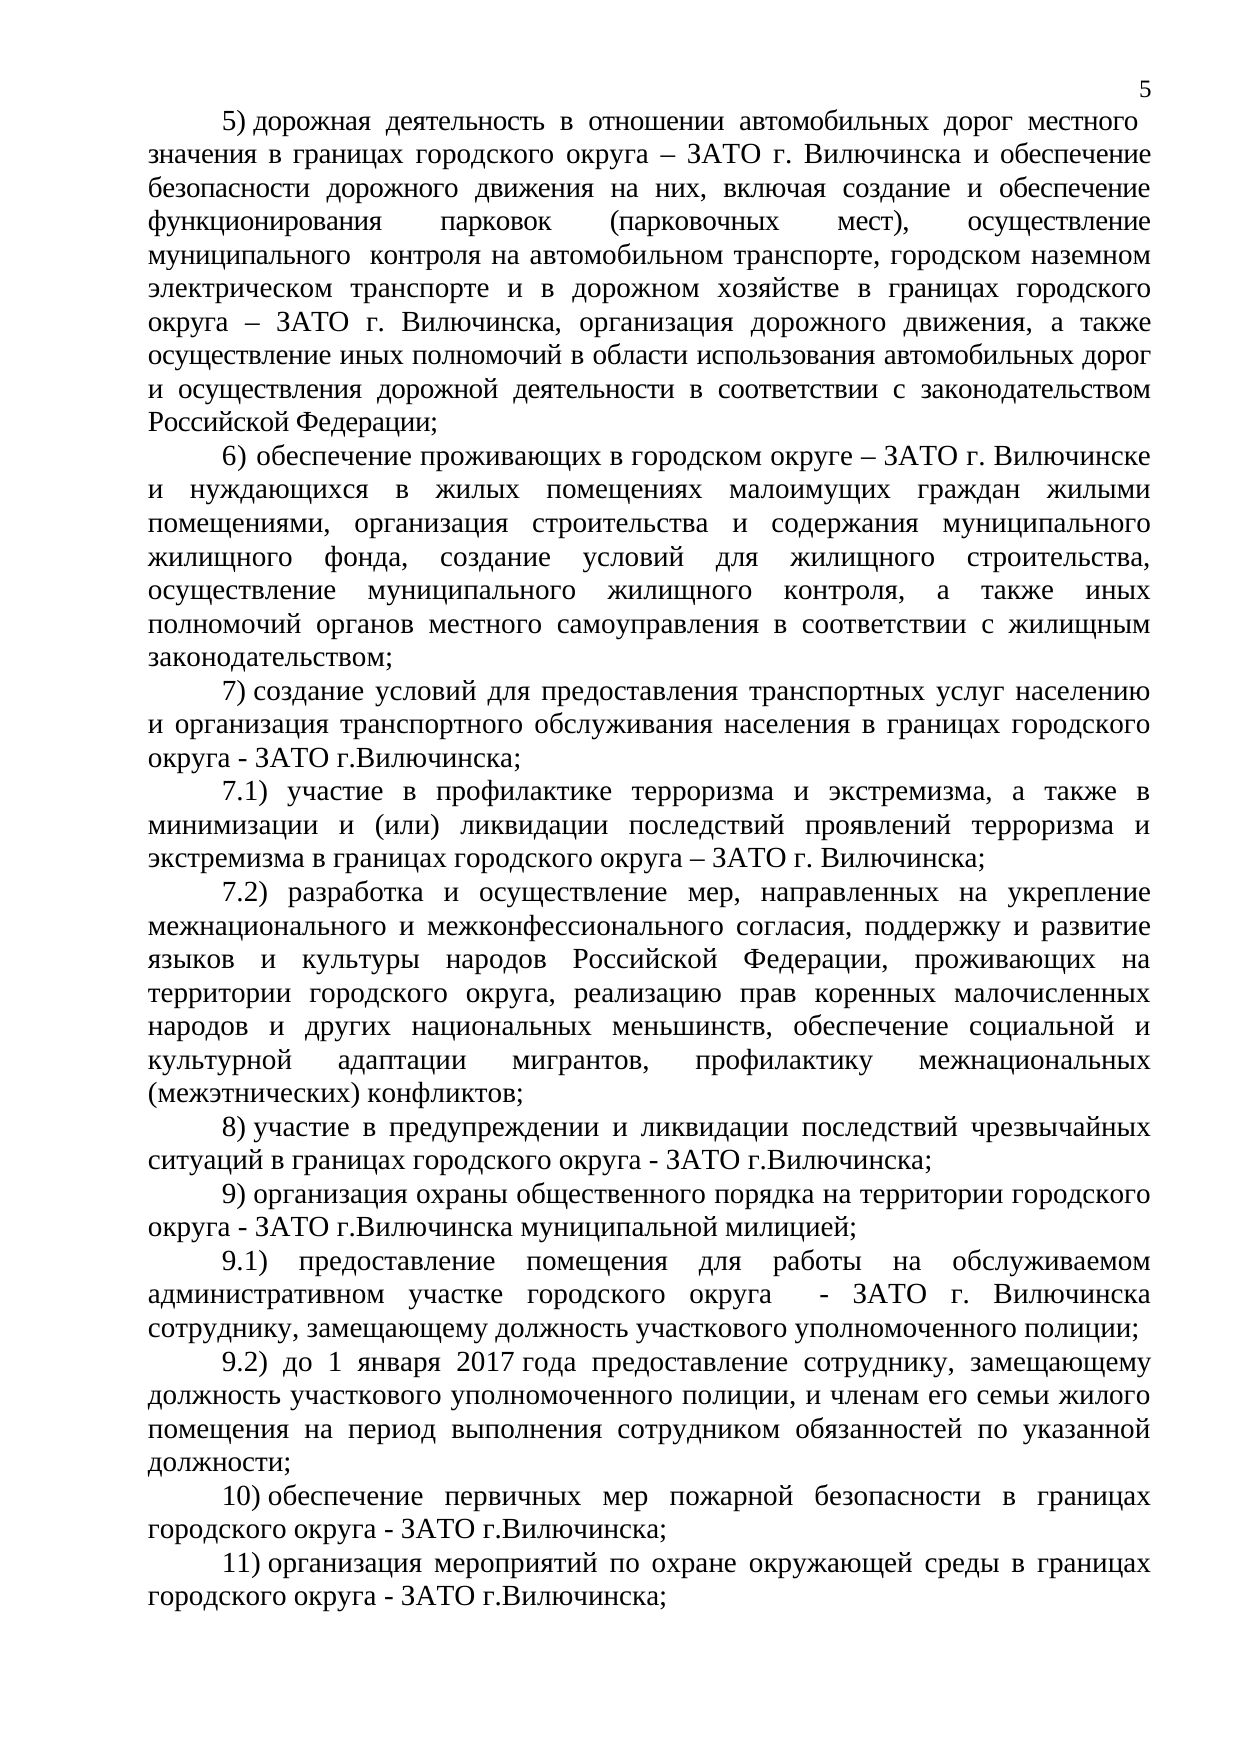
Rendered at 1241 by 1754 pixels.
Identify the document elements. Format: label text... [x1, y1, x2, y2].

text 9) организация охраны общественного порядка на территории городского округа - ЗАТО г.Вилючинска муниципальной милицией; [148, 1176, 1152, 1243]
text 9.1) предоставление помещения для работы на обслуживаемом административном участке городского округа - ЗАТО г. Вилючинска сотруднику, замещающему должность участкового уполномоченного полиции; [148, 1243, 1152, 1344]
text 7.1) участие в профилактике терроризма и экстремизма, а также в минимизации и (или) ликвидации последствий проявлений терроризма и экстремизма в границах городского округа – ЗАТО г. Вилючинска; [148, 773, 1152, 874]
text 9.2) до 1 января 2017 года предоставление сотруднику, замещающему должность участкового уполномоченного полиции, и членам его семьи жилого помещения на период выполнения сотрудником обязанностей по указанной должности; [148, 1344, 1152, 1478]
text 5) дорожная деятельность в отношении автомобильных дорог местного значения в границах городского округа – ЗАТО г. Вилючинска и обеспечение безопасности дорожного движения на них, включая создание и обеспечение функционирования парковок (парковочных мест), осуществление муниципального контроля на автомобильном транспорте, городском наземном электрическом транспорте и в дорожном хозяйстве в границах городского округа – ЗАТО г. Вилючинска, организация дорожного движения, а также осуществление иных полномочий в области использования автомобильных дорог и осуществления дорожной деятельности в соответствии с законодательством Российской Федерации; [148, 103, 1152, 270]
text 8) участие в предупреждении и ликвидации последствий чрезвычайных ситуаций в границах городского округа - ЗАТО г.Вилючинска; [148, 1109, 1152, 1176]
text 7.2) разработка и осуществление мер, направленных на укрепление межнационального и межконфессионального согласия, поддержку и развитие языков и культуры народов Российской Федерации, проживающих на территории городского округа, реализацию прав коренных малочисленных народов и других национальных меньшинств, обеспечение социальной и культурной адаптации мигрантов, профилактику межнациональных (межэтнических) конфликтов; [148, 874, 1152, 1109]
text 5) дорожная деятельность в отношении автомобильных дорог местного значения в границах городского округа – ЗАТО г. Вилючинска и обеспечение безопасности дорожного движения на них, включая создание и обеспечение функционирования парковок (парковочных мест), осуществление муниципального контроля на автомобильном транспорте, городском наземном электрическом транспорте и в дорожном хозяйстве в границах городского округа – ЗАТО г. Вилючинска, организация дорожного движения, а также осуществление иных полномочий в области использования автомобильных дорог и осуществления дорожной деятельности в соответствии с законодательством Российской Федерации; [148, 270, 1152, 438]
text 10) обеспечение первичных мер пожарной безопасности в границах городского округа - ЗАТО г.Вилючинска; [148, 1478, 1152, 1545]
text 11) организация мероприятий по охране окружающей среды в границах городского округа - ЗАТО г.Вилючинска; [148, 1545, 1152, 1612]
text 6) обеспечение проживающих в городском округе – ЗАТО г. Вилючинске и нуждающихся в жилых помещениях малоимущих граждан жилыми помещениями, организация строительства и содержания муниципального жилищного фонда, создание условий для жилищного строительства, осуществление муниципального жилищного контроля, а также иных полномочий органов местного самоуправления в соответствии с жилищным законодательством; [148, 438, 1152, 673]
text 7) создание условий для предоставления транспортных услуг населению и организация транспортного обслуживания населения в границах городского округа - ЗАТО г.Вилючинска; [148, 673, 1152, 773]
